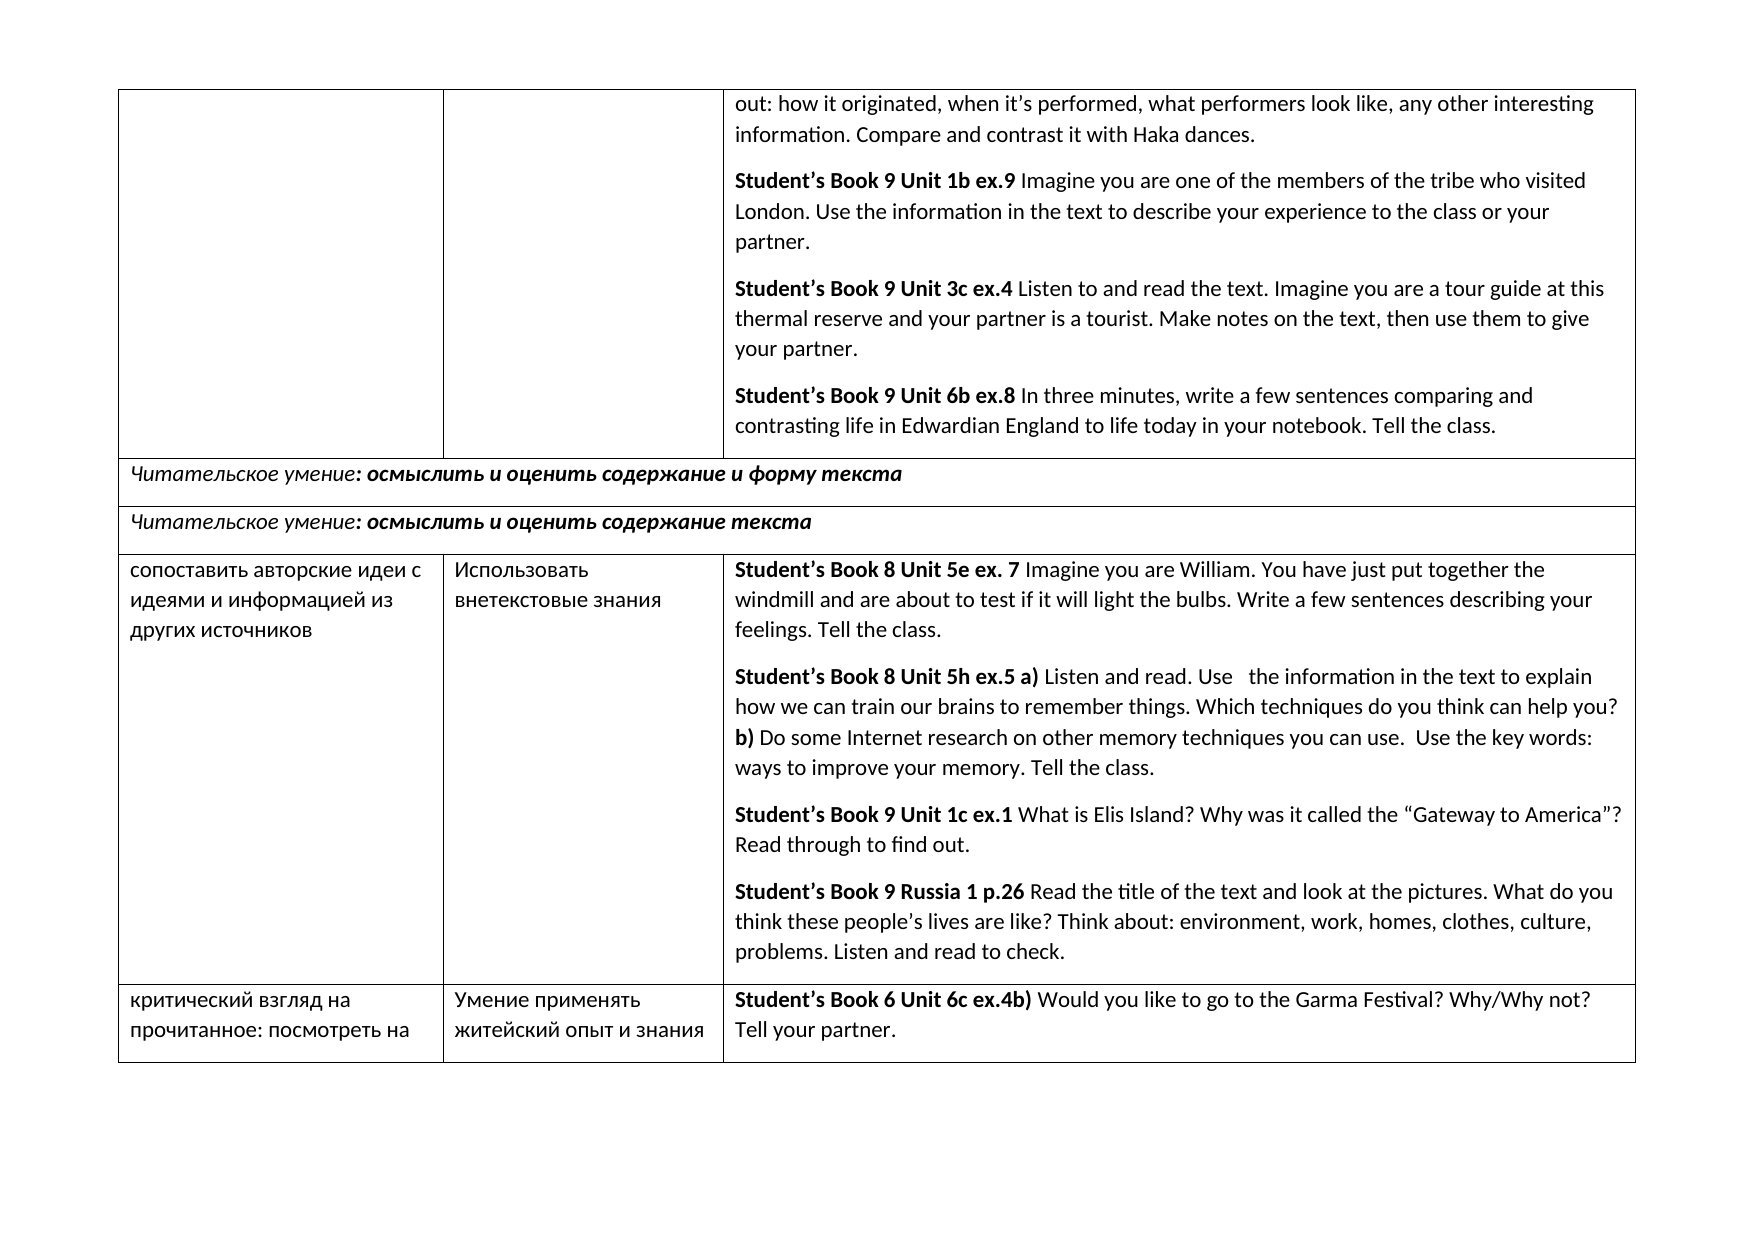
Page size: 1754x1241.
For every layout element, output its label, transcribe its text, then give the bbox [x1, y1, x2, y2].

table_cell Читательское умение: осмыслить и оценить содержание текста [119, 507, 1635, 554]
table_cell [724, 90, 1635, 458]
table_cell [119, 90, 443, 458]
table_cell Использовать внетекстовые знания [444, 555, 723, 984]
table_cell Читательское умение: осмыслить и оценить содержание и форму текста [119, 459, 1635, 506]
table_cell сопоставить авторские идеи с идеями и информацией из других источников [119, 555, 443, 984]
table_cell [444, 985, 723, 1062]
table_cell Student’s Book 8 Unit 5e ex. 7 Imagine you are William. You have just put together the windmill and are about to test if it will light the bulbs. Write a few sentences describing your feelings. Tell the class. Student’s Book 8 Unit 5h ex.5 a) Listen and read. Use the information in the text to explain how we can train our brains to remember things. Which techniques do you think can help you? b) Do some Internet research on other memory techniques you can use. Use the key words: ways to improve your memory. Tell the class. Student’s Book 9 Unit 1c ex.1 What is Elis Island? Why was it called the “Gateway to America”? Read through to find out. Student’s Book 9 Russia 1 p.26 Read the title of the text and look at the pictures. What do you think these people’s lives are like? Think about: environment, work, homes, clothes, culture, problems. Listen and read to check. [724, 555, 1635, 984]
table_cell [724, 985, 1635, 1062]
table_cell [444, 90, 723, 458]
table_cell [119, 985, 443, 1062]
